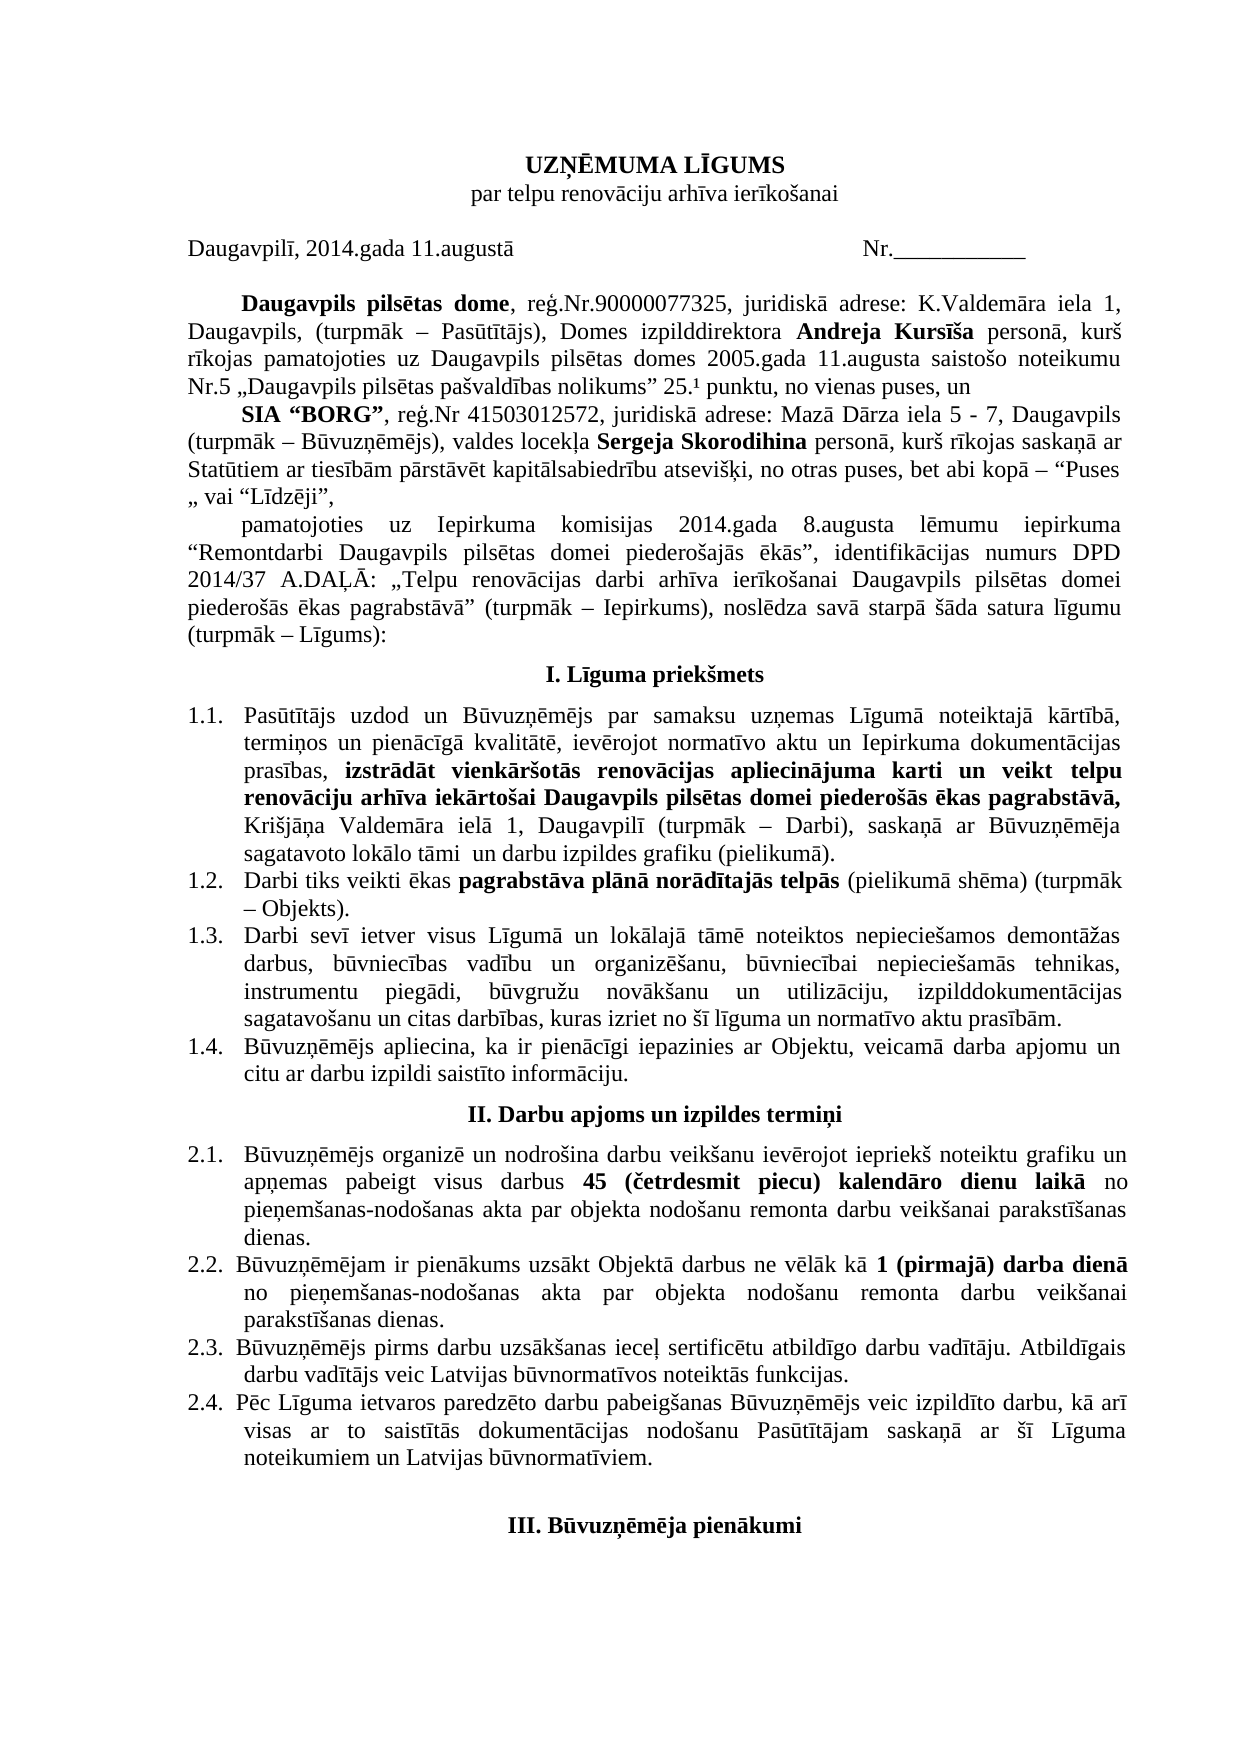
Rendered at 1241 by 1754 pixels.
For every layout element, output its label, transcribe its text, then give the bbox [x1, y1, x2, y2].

text Daugavpils pilsētas dome, reģ.Nr.90000077325, juridiskā adrese: K.Valdemāra iela 1, Daugavpils, (turpmāk – Pasūtītājs), Domes izpilddirektora Andreja Kursīša personā, kurš rīkojas pamatojoties uz Daugavpils pilsētas domes 2005.gada 11.augusta saistošo noteikumu Nr.5 „Daugavpils pilsētas pašvaldības nolikums” 25.¹ punktu, no vienas puses, un [187, 289, 1122, 399]
text pamatojoties uz Iepirkuma komisijas 2014.gada 8.augusta lēmumu iepirkuma “Remontdarbi Daugavpils pilsētas domei piederošajās ēkās”, identifikācijas numurs DPD 2014/37 A.DAĻĀ: „Telpu renovācijas darbi arhīva ierīkošanai Daugavpils pilsētas domei piederošās ēkas pagrabstāvā” (turpmāk – Iepirkums), noslēdza savā starpā šāda satura līgumu (turpmāk – Līgums): [187, 510, 1122, 648]
list Būvuzņēmējs pirms darbu uzsākšanas ieceļ sertificētu atbildīgo darbu vadītāju. Atbildīgais darbu vadītājs veic Latvijas būvnormatīvos noteiktās funkcijas. [187, 1333, 1128, 1388]
text Daugavpilī, 2014.gada 11.augustā Nr.___________ [187, 234, 1122, 262]
list Darbi tiks veikti ēkas pagrabstāva plānā norādītajās telpās (pielikumā shēma) (turpmāk – Objekts). [187, 866, 1122, 921]
text II. Darbu apjoms un izpildes termiņi [187, 1099, 1122, 1127]
text I. Līguma priekšmets [187, 661, 1122, 688]
text par telpu renovāciju arhīva ierīkošanai [187, 179, 1122, 206]
list Darbi sevī ietver visus Līgumā un lokālajā tāmē noteiktos nepieciešamos demontāžas darbus, būvniecības vadību un organizēšanu, būvniecībai nepieciešamās tehnikas, instrumentu piegādi, būvgružu novākšanu un utilizāciju, izpilddokumentācijas sagatavošanu un citas darbības, kuras izriet no šī līguma un normatīvo aktu prasībām. [187, 921, 1122, 1032]
text SIA “BORG”, reģ.Nr 41503012572, juridiskā adrese: Mazā Dārza iela 5 - 7, Daugavpils (turpmāk – Būvuzņēmējs), valdes locekļa Sergeja Skorodihina personā, kurš rīkojas saskaņā ar Statūtiem ar tiesībām pārstāvēt kapitālsabiedrību atsevišķi, no otras puses, bet abi kopā – “Puses „ vai “Līdzēji”, [187, 399, 1122, 510]
text UZŅĒMUMA LĪGUMS [187, 150, 1122, 179]
list Būvuzņēmējam ir pienākums uzsākt Objektā darbus ne vēlāk kā 1 (pirmajā) darba dienā no pieņemšanas-nodošanas akta par objekta nodošanu remonta darbu veikšanai parakstīšanas dienas. [187, 1250, 1128, 1333]
list Būvuzņēmējs organizē un nodrošina darbu veikšanu ievērojot iepriekš noteiktu grafiku un apņemas pabeigt visus darbus 45 (četrdesmit piecu) kalendāro dienu laikā no pieņemšanas-nodošanas akta par objekta nodošanu remonta darbu veikšanai parakstīšanas dienas. [187, 1140, 1128, 1250]
text III. Būvuzņēmēja pienākumi [187, 1511, 1122, 1539]
list Pēc Līguma ietvaros paredzēto darbu pabeigšanas Būvuzņēmējs veic izpildīto darbu, kā arī visas ar to saistītās dokumentācijas nodošanu Pasūtītājam saskaņā ar šī Līguma noteikumiem un Latvijas būvnormatīviem. [187, 1388, 1128, 1471]
list Pasūtītājs uzdod un Būvuzņēmējs par samaksu uzņemas Līgumā noteiktajā kārtībā, termiņos un pienācīgā kvalitātē, ievērojot normatīvo aktu un Iepirkuma dokumentācijas prasības, izstrādāt vienkāršotās renovācijas apliecinājuma karti un veikt telpu renovāciju arhīva iekārtošai Daugavpils pilsētas domei piederošās ēkas pagrabstāvā, Krišjāņa Valdemāra ielā 1, Daugavpilī (turpmāk – Darbi), saskaņā ar Būvuzņēmēja sagatavoto lokālo tāmi un darbu izpildes grafiku (pielikumā). [187, 701, 1122, 866]
list Būvuzņēmējs apliecina, ka ir pienācīgi iepazinies ar Objektu, veicamā darba apjomu un citu ar darbu izpildi saistīto informāciju. [187, 1032, 1122, 1087]
